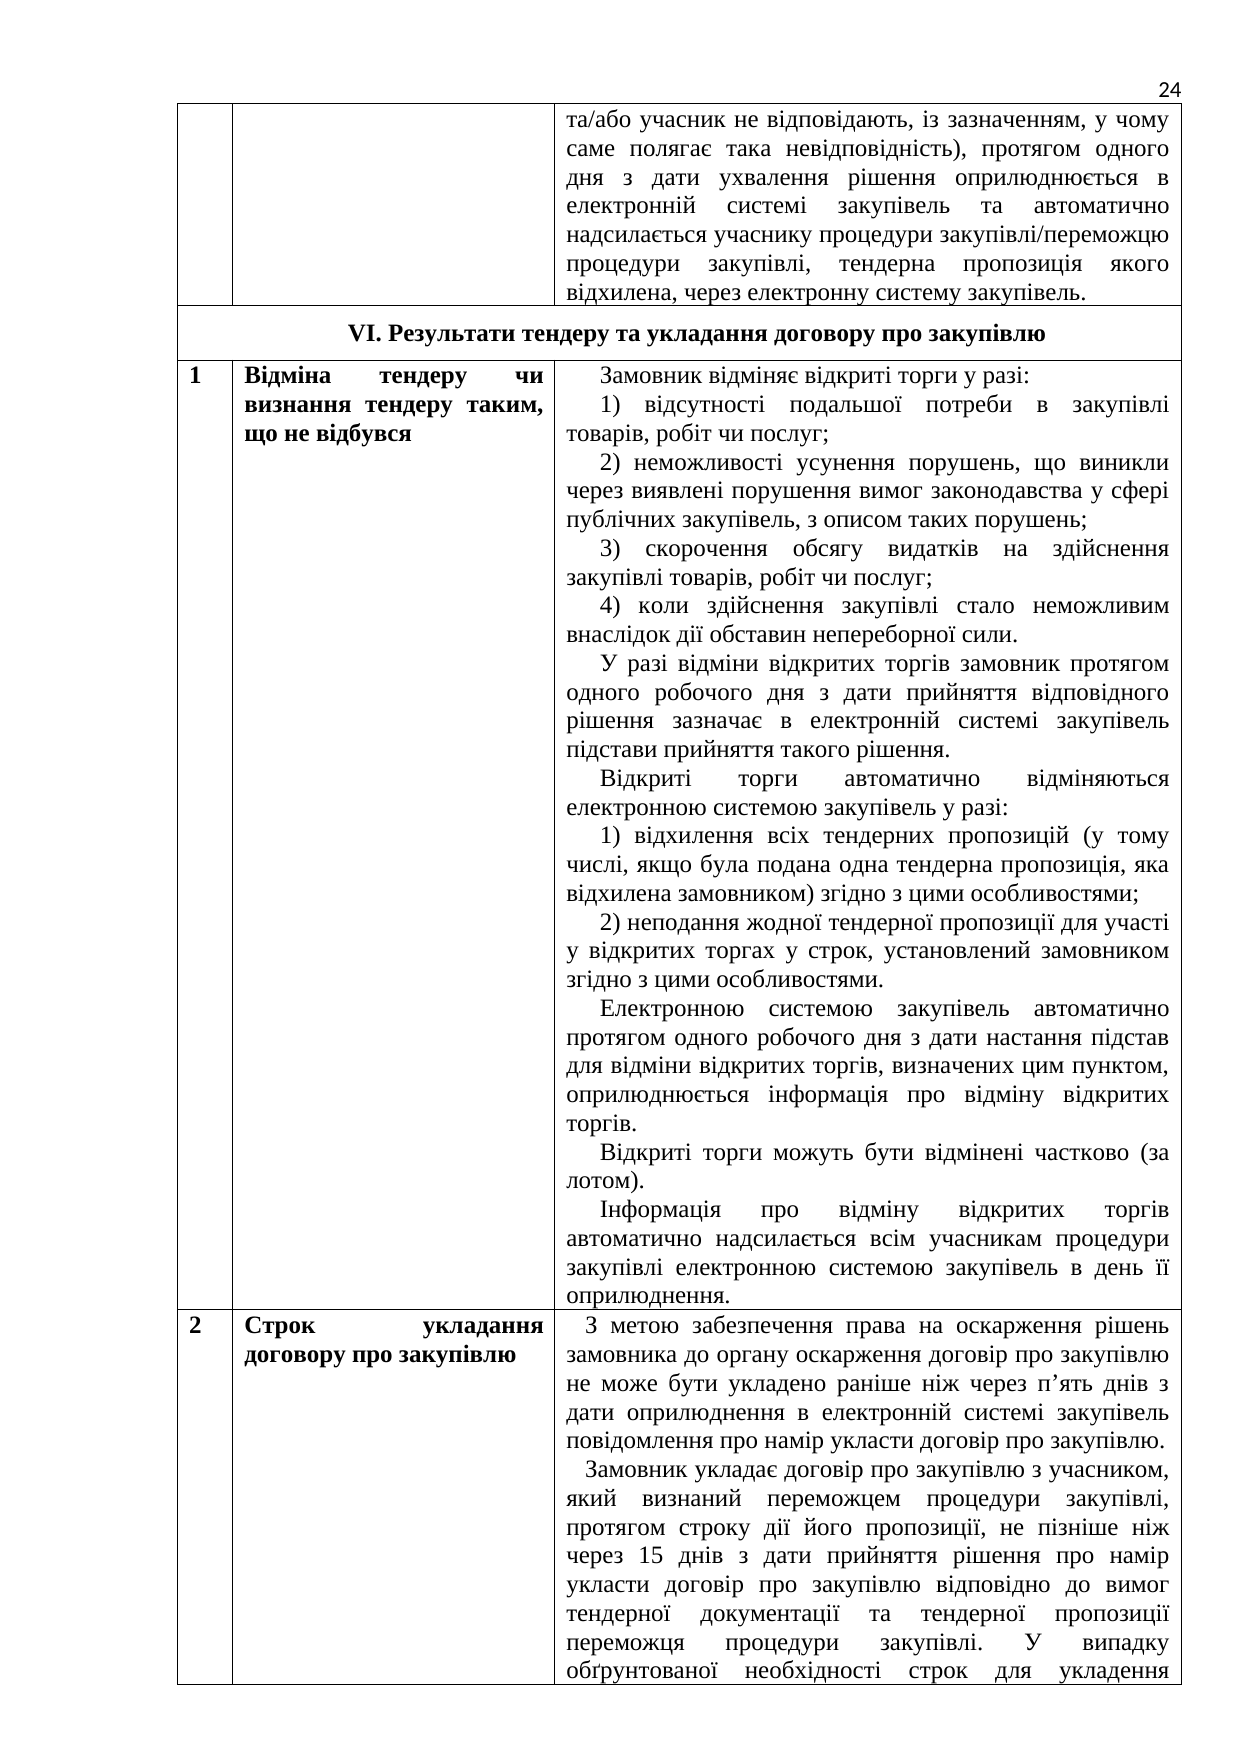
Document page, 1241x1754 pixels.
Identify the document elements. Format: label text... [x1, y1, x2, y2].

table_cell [555, 1310, 1181, 1684]
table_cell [233, 1310, 554, 1684]
table_cell Відміна тендеру чи визнання тендеру таким, що не відбувся [233, 361, 554, 1309]
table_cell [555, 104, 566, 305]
table_cell 3 [178, 104, 232, 305]
table_cell 1 [178, 361, 232, 1309]
table_cell 2 [178, 1310, 232, 1684]
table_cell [233, 104, 554, 305]
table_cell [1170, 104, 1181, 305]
table_cell Замовник відміняє відкриті торги у разі: 1) відсутності подальшої потреби в закупівлі товарів, робіт чи послуг; 2) неможливості усунення порушень, що виникли через виявлені порушення вимог законодавства у сфері публічних закупівель, з описом таких порушень; 3) скорочення обсягу видатків на здійснення закупівлі товарів, робіт чи послуг; 4) коли здійснення закупівлі стало неможливим внаслідок дії обставин непереборної сили. У разі відміни відкритих торгів замовник протягом одного робочого дня з дати прийняття відповідного рішення зазначає в електронній системі закупівель підстави прийняття такого рішення. Відкриті торги автоматично відміняються електронною системою закупівель у разі: 1) відхилення всіх тендерних пропозицій (у тому числі, якщо була подана одна тендерна пропозиція, яка відхилена замовником) згідно з цими особливостями; 2) неподання жодної тендерної пропозиції для участі у відкритих торгах у строк, установлений замовником згідно з цими особливостями. Електронною системою закупівель автоматично протягом одного робочого дня з дати настання підстав для відміни відкритих торгів, визначених цим пунктом, оприлюднюється інформація про відміну відкритих торгів. Відкриті торги можуть бути відмінені частково (за лотом). Інформація про відміну відкритих торгів автоматично надсилається всім учасникам процедури закупівлі електронною системою закупівель в день її оприлюднення. [555, 361, 1181, 1309]
table_cell VI. Результати тендеру та укладання договору про закупівлю [178, 306, 1181, 359]
